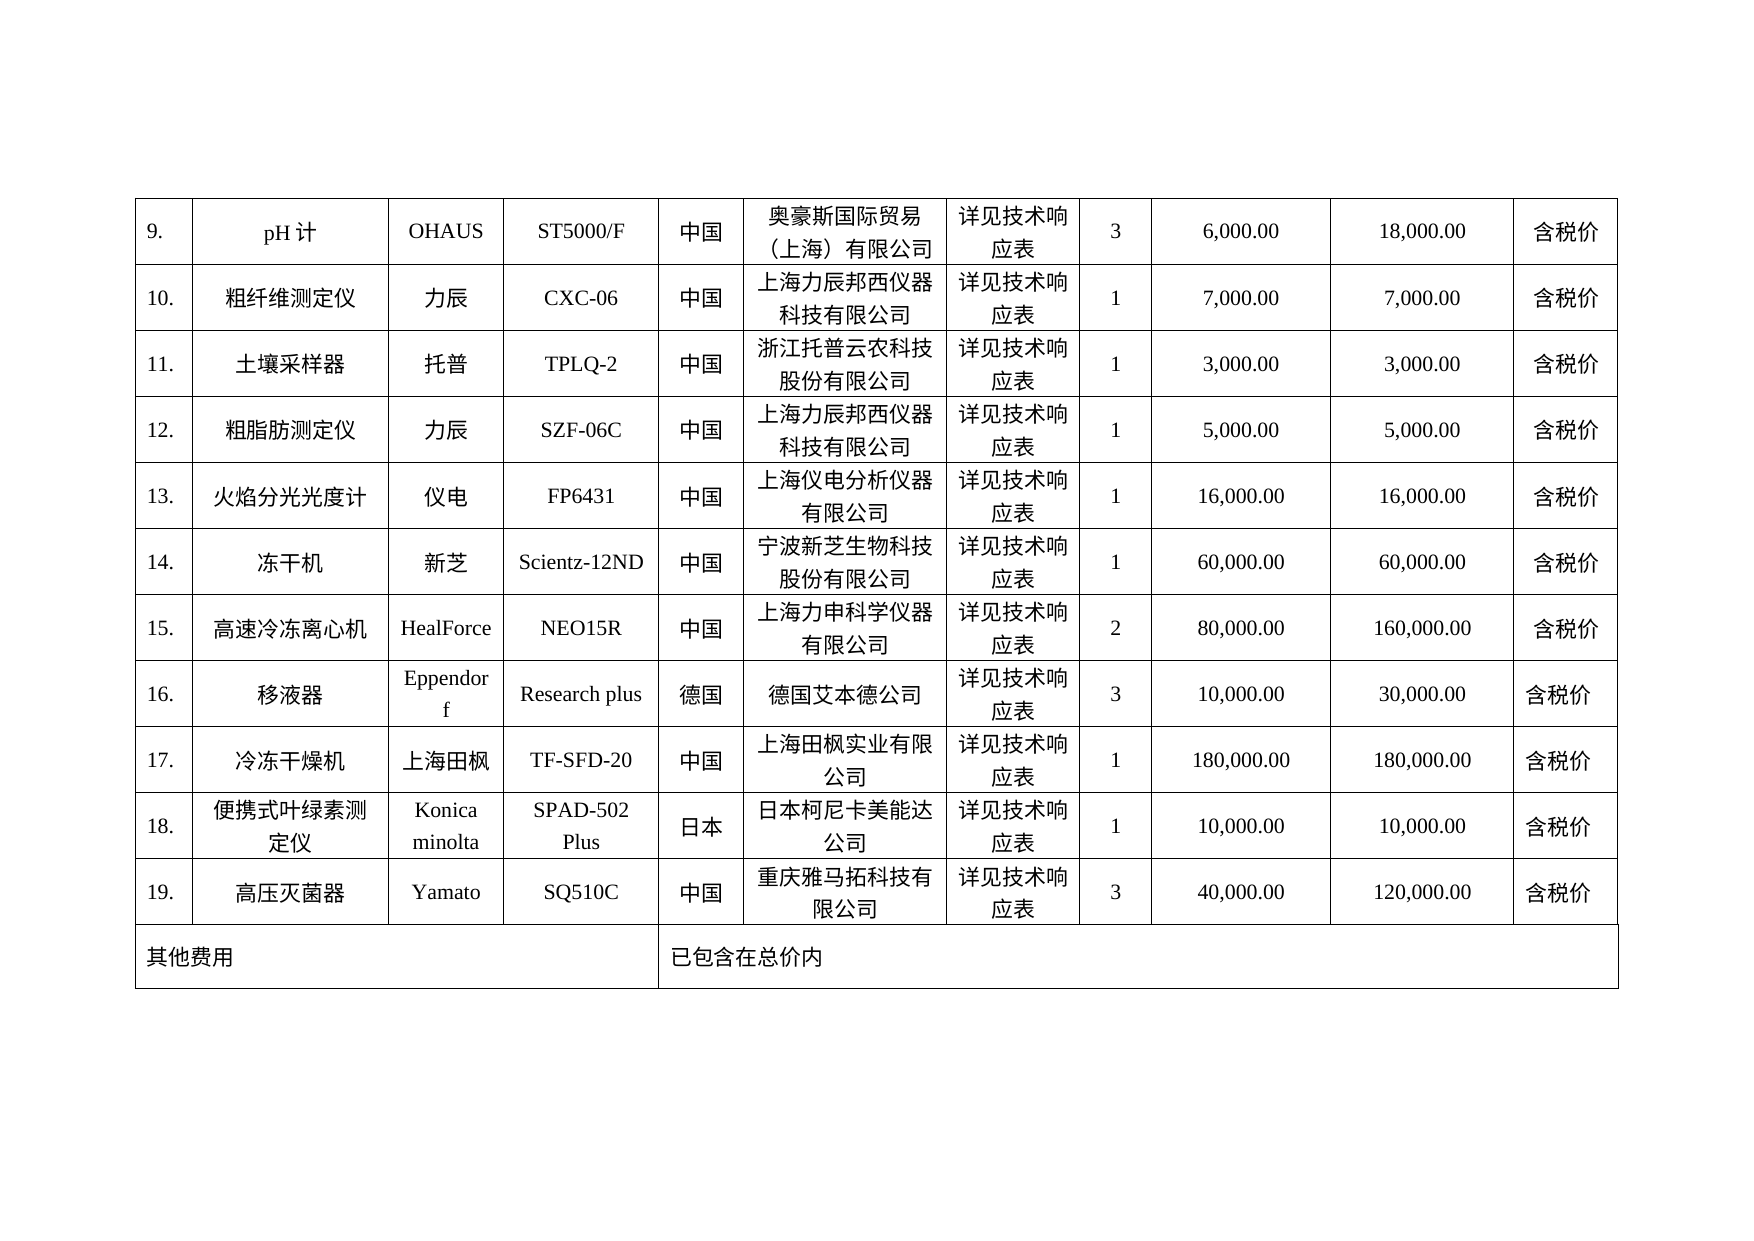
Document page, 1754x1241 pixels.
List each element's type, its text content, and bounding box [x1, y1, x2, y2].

table_cell [136, 859, 192, 924]
table_cell 7,000.00 [1152, 265, 1330, 330]
table_cell 上海力申科学仪器有限公司 [744, 595, 946, 660]
table_cell 上海仪电分析仪器有限公司 [744, 463, 946, 528]
table_cell 高压灭菌器 [193, 859, 388, 924]
table_cell 1 [1080, 265, 1151, 330]
table_cell 含税价 [1514, 529, 1617, 594]
table_cell TPLQ-2 [504, 331, 658, 396]
table_cell Konica minolta [389, 793, 503, 858]
table_cell 日本柯尼卡美能达公司 [744, 793, 946, 858]
table_cell 中国 [659, 331, 743, 396]
table_cell Research plus [504, 661, 658, 726]
table_cell 详见技术响应表 [947, 793, 1079, 858]
table_cell 含税价 [1514, 661, 1617, 726]
table_cell 16,000.00 [1331, 463, 1513, 528]
table_cell 奥豪斯国际贸易（上海）有限公司 [744, 199, 946, 264]
table_cell 10,000.00 [1331, 793, 1513, 858]
table_cell HealForce [389, 595, 503, 660]
table_cell Yamato [389, 859, 503, 924]
table_cell 上海田枫 [389, 727, 503, 792]
table_cell 中国 [659, 463, 743, 528]
table_cell 详见技术响应表 [947, 199, 1079, 264]
table_cell [136, 727, 192, 792]
table_cell 浙江托普云农科技股份有限公司 [744, 331, 946, 396]
table_cell 德国 [659, 661, 743, 726]
table_cell 6,000.00 [1152, 199, 1330, 264]
table_cell 2 [1080, 595, 1151, 660]
table_cell 60,000.00 [1152, 529, 1330, 594]
table_cell 10,000.00 [1152, 661, 1330, 726]
table_cell 详见技术响应表 [947, 727, 1079, 792]
table_cell FP6431 [504, 463, 658, 528]
table_cell 5,000.00 [1152, 397, 1330, 462]
table_cell 中国 [659, 529, 743, 594]
table_cell 详见技术响应表 [947, 397, 1079, 462]
table_cell 180,000.00 [1331, 727, 1513, 792]
table_cell 粗脂肪测定仪 [193, 397, 388, 462]
table_cell 含税价 [1514, 727, 1617, 792]
table_cell [136, 331, 192, 396]
table_cell [136, 463, 192, 528]
table_cell 30,000.00 [1331, 661, 1513, 726]
table_cell 详见技术响应表 [947, 661, 1079, 726]
table_cell 新芝 [389, 529, 503, 594]
table_cell 中国 [659, 265, 743, 330]
table_cell 详见技术响应表 [947, 463, 1079, 528]
table_cell 3 [1080, 859, 1151, 924]
table_cell 80,000.00 [1152, 595, 1330, 660]
table_cell 含税价 [1514, 397, 1617, 462]
table_cell 移液器 [193, 661, 388, 726]
table_cell 5,000.00 [1331, 397, 1513, 462]
table_cell 含税价 [1514, 595, 1617, 660]
table_cell 已包含在总价内 [659, 925, 1618, 987]
table_cell 160,000.00 [1331, 595, 1513, 660]
table_cell 力辰 [389, 397, 503, 462]
table_cell 含税价 [1514, 331, 1617, 396]
table_cell [136, 529, 192, 594]
table_cell CXC-06 [504, 265, 658, 330]
table_cell 3 [1080, 199, 1151, 264]
table_cell 上海力辰邦西仪器科技有限公司 [744, 397, 946, 462]
table_cell 冻干机 [193, 529, 388, 594]
table_cell 宁波新芝生物科技股份有限公司 [744, 529, 946, 594]
table_cell [136, 199, 192, 264]
table_cell 3,000.00 [1152, 331, 1330, 396]
table_cell 详见技术响应表 [947, 331, 1079, 396]
table_cell 3 [1080, 661, 1151, 726]
table_cell 1 [1080, 331, 1151, 396]
table_cell ST5000/F [504, 199, 658, 264]
table_cell 1 [1080, 727, 1151, 792]
table_cell 中国 [659, 859, 743, 924]
table_cell 详见技术响应表 [947, 265, 1079, 330]
table_cell 上海田枫实业有限公司 [744, 727, 946, 792]
table_cell 1 [1080, 397, 1151, 462]
table_cell 德国艾本德公司 [744, 661, 946, 726]
table_cell 中国 [659, 199, 743, 264]
table_cell 高速冷冻离心机 [193, 595, 388, 660]
table_cell Eppendorf [389, 661, 503, 726]
table_cell 力辰 [389, 265, 503, 330]
table_cell 40,000.00 [1152, 859, 1330, 924]
table_cell 含税价 [1514, 463, 1617, 528]
table_cell 中国 [659, 595, 743, 660]
table_cell 重庆雅马拓科技有限公司 [744, 859, 946, 924]
table_cell 上海力辰邦西仪器科技有限公司 [744, 265, 946, 330]
table_cell 日本 [659, 793, 743, 858]
table_cell 含税价 [1514, 793, 1617, 858]
table_cell 粗纤维测定仪 [193, 265, 388, 330]
table_cell 含税价 [1514, 265, 1617, 330]
table_cell SQ510C [504, 859, 658, 924]
table_cell 含税价 [1514, 199, 1617, 264]
table_cell 中国 [659, 397, 743, 462]
table_cell 60,000.00 [1331, 529, 1513, 594]
table_cell 详见技术响应表 [947, 859, 1079, 924]
table_cell [136, 595, 192, 660]
table_cell [136, 793, 192, 858]
table_cell NEO15R [504, 595, 658, 660]
table_cell SZF-06C [504, 397, 658, 462]
table_cell 托普 [389, 331, 503, 396]
table_cell 1 [1080, 793, 1151, 858]
table_cell 其他费用 [136, 925, 658, 987]
table_cell 1 [1080, 463, 1151, 528]
table_cell 120,000.00 [1331, 859, 1513, 924]
table_cell [136, 397, 192, 462]
table_cell pH计 [193, 199, 388, 264]
table_cell 冷冻干燥机 [193, 727, 388, 792]
table_cell TF-SFD-20 [504, 727, 658, 792]
table_cell 1 [1080, 529, 1151, 594]
table_cell 中国 [659, 727, 743, 792]
table_cell 详见技术响应表 [947, 595, 1079, 660]
table_cell 仪电 [389, 463, 503, 528]
table_cell 便携式叶绿素测定仪 [193, 793, 388, 858]
table_cell Scientz-12ND [504, 529, 658, 594]
table_cell SPAD-502 Plus [504, 793, 658, 858]
table_cell 16,000.00 [1152, 463, 1330, 528]
table_cell 3,000.00 [1331, 331, 1513, 396]
table_cell 含税价 [1514, 859, 1617, 924]
table_cell 火焰分光光度计 [193, 463, 388, 528]
table_cell 18,000.00 [1331, 199, 1513, 264]
table_cell 180,000.00 [1152, 727, 1330, 792]
table_cell 7,000.00 [1331, 265, 1513, 330]
table_cell 10,000.00 [1152, 793, 1330, 858]
table_cell 土壤采样器 [193, 331, 388, 396]
table_cell 详见技术响应表 [947, 529, 1079, 594]
table_cell [136, 265, 192, 330]
table_cell [136, 661, 192, 726]
table_cell OHAUS [389, 199, 503, 264]
